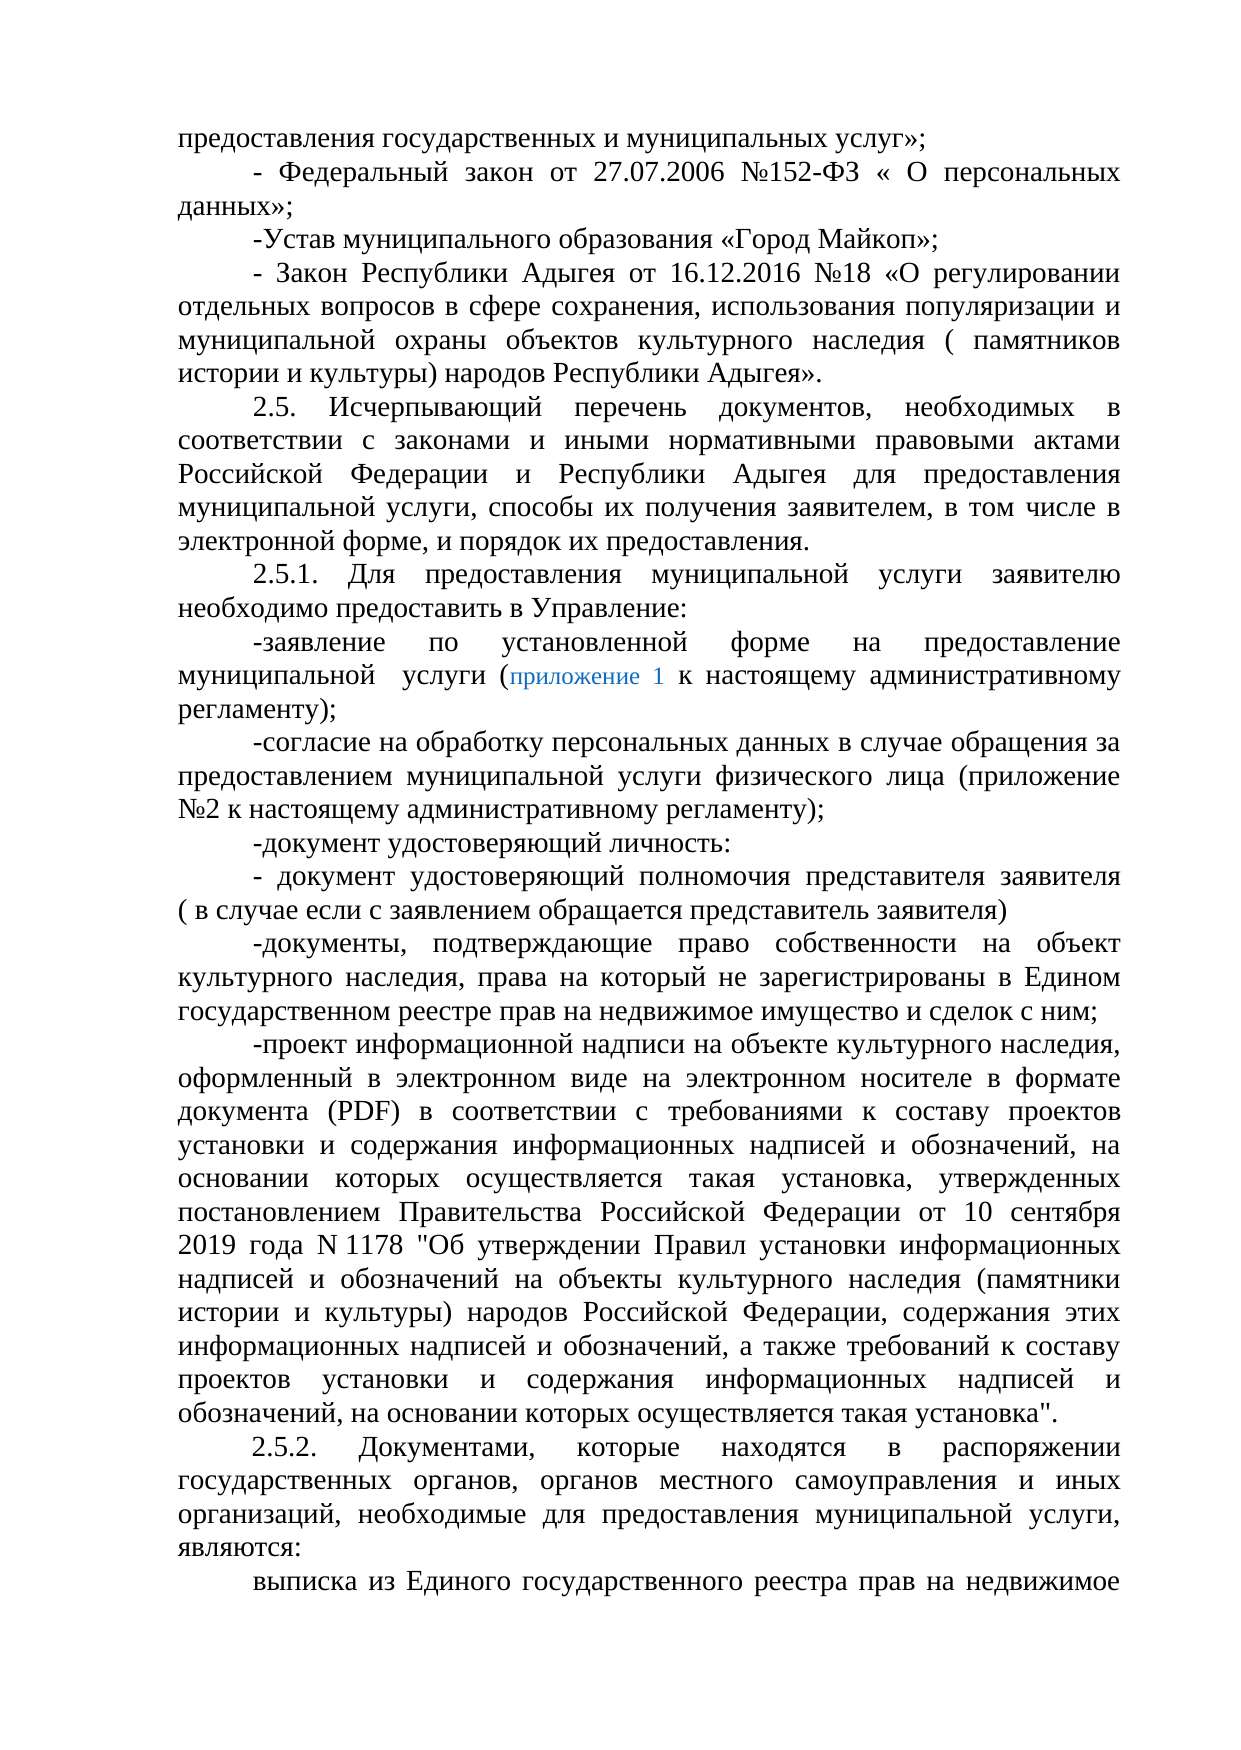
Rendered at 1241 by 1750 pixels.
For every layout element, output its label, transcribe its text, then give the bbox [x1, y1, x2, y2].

text 2.5.1. Для предоставления муниципальной услуги заявителю необходимо предоставить в Управление: [178, 557, 1121, 624]
text - Федеральный закон от 27.07.2006 №152-ФЗ « О персональных данных»; [178, 154, 1121, 221]
text - документ удостоверяющий полномочия представителя заявителя ( в случае если с заявлением обращается представитель заявителя) [178, 858, 1121, 926]
text -документы, подтверждающие право собственности на объект культурного наследия, права на который не зарегистрированы в Едином государственном реестре прав на недвижимое имущество и сделок с ним; [178, 926, 1121, 1026]
text -проект информационной надписи на объекте культурного наследия, оформленный в электронном виде на электронном носителе в формате документа (PDF) в соответствии с требованиями к составу проектов установки и содержания информационных надписей и обозначений, на основании которых осуществляется такая установка, утвержденных постановлением Правительства Российской Федерации от 10 сентября 2019 года N 1178 "Об утверждении Правил установки информационных надписей и обозначений на объекты культурного наследия (памятники истории и культуры) народов Российской Федерации, содержания этих информационных надписей и обозначений, а также требований к составу проектов установки и содержания информационных надписей и обозначений, на основании которых осуществляется такая установка". [178, 1026, 1121, 1429]
text -заявление по установленной форме на предоставление муниципальной услуги (приложение 1 к настоящему административному регламенту); [178, 624, 1121, 724]
text -Устав муниципального образования «Город Майкоп»; [178, 221, 1121, 255]
text 2.5. Исчерпывающий перечень документов, необходимых в соответствии с законами и иными нормативными правовыми актами Российской Федерации и Республики Адыгея для предоставления муниципальной услуги, способы их получения заявителем, в том числе в электронной форме, и порядок их предоставления. [178, 389, 1121, 557]
text 2.5.2. Документами, которые находятся в распоряжении государственных органов, органов местного самоуправления и иных организаций, необходимые для предоставления муниципальной услуги, являются: [178, 1429, 1121, 1563]
text -согласие на обработку персональных данных в случае обращения за предоставлением муниципальной услуги физического лица (приложение №2 к настоящему административному регламенту); [178, 724, 1121, 825]
text - Закон Республики Адыгея от 16.12.2016 №18 «О регулировании отдельных вопросов в сфере сохранения, использования популяризации и муниципальной охраны объектов культурного наследия ( памятников истории и культуры) народов Республики Адыгея». [178, 255, 1121, 389]
text -документ удостоверяющий личность: [178, 825, 1121, 858]
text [178, 1563, 1121, 1596]
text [178, 121, 1121, 154]
